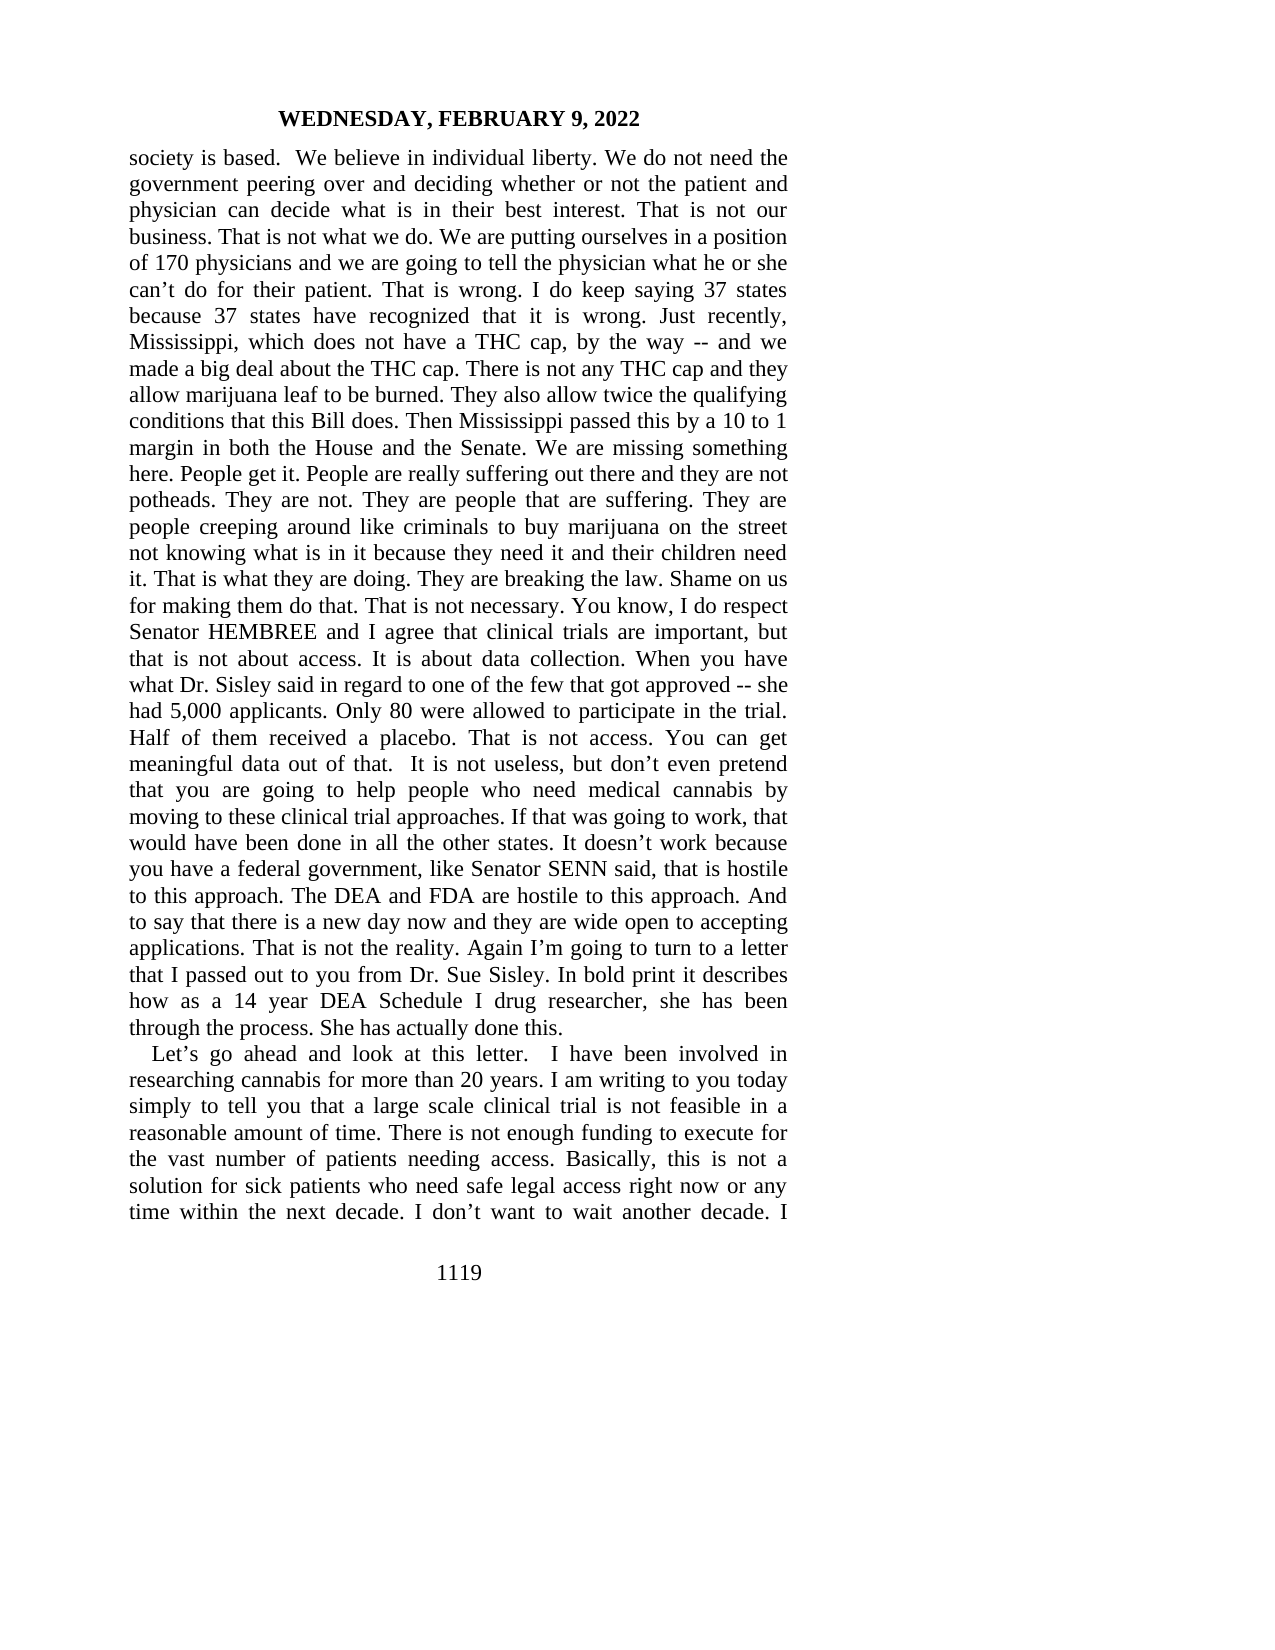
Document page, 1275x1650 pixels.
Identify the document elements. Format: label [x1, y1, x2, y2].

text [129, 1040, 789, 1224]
text [129, 144, 789, 1040]
